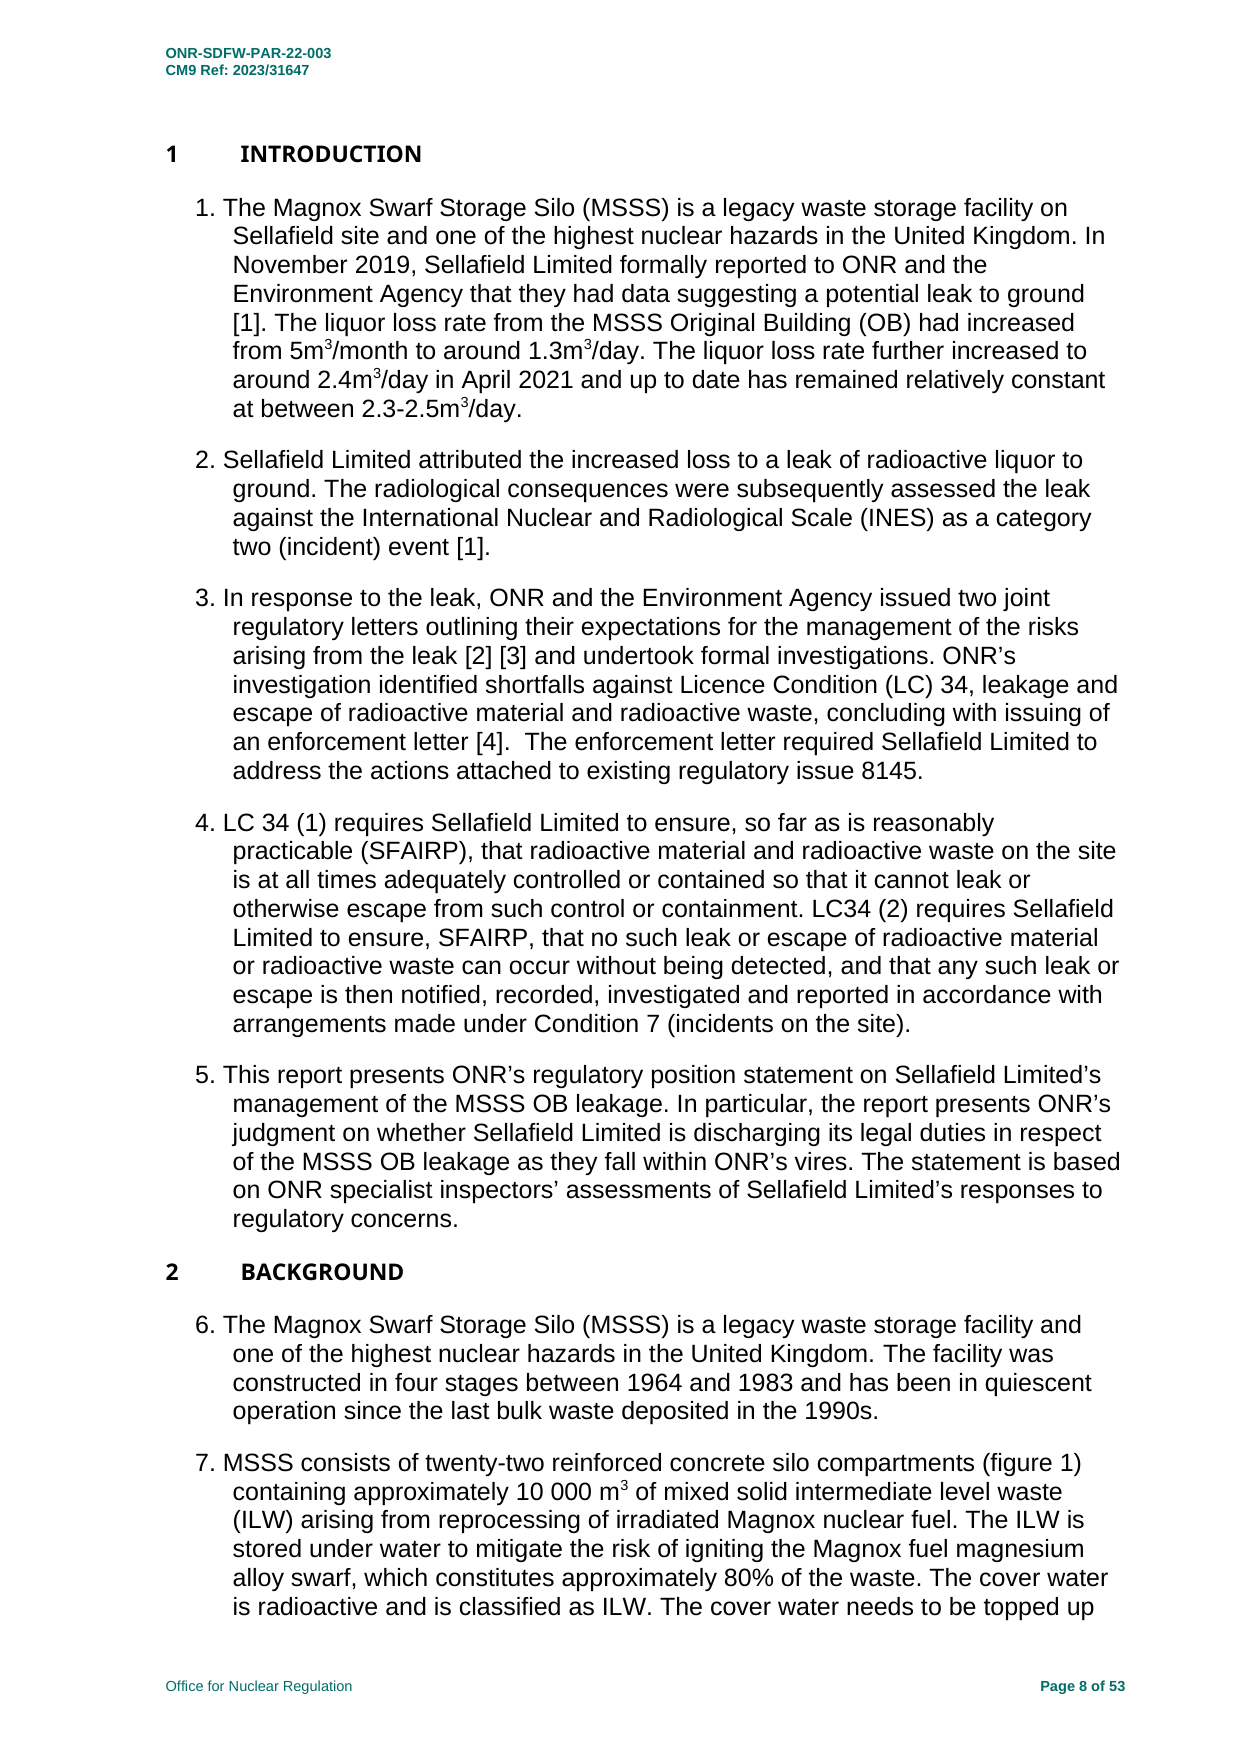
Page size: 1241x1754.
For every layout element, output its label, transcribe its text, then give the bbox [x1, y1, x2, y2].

list The Magnox Swarf Storage Silo (MSSS) is a legacy waste storage facility on Sellafield site and one of the highest nuclear hazards in the United Kingdom. In November 2019, Sellafield Limited formally reported to ONR and the Environment Agency that they had data suggesting a potential leak to ground . The liquor loss rate from the MSSS Original Building (OB) had increased from 5m3/month to around 1.3m3/day. The liquor loss rate further increased to around 2.4m3/day in April 2021 and up to date has remained relatively constant at between 2.3-2.5m3/day. [195, 192, 1122, 422]
list Sellafield Limited attributed the increased loss to a leak of radioactive liquor to ground. The radiological consequences were subsequently assessed the leak against the International Nuclear and Radiological Scale (INES) as a category two (incident) event . [195, 445, 1122, 560]
list LC 34 (1) requires Sellafield Limited to ensure, so far as is reasonably practicable (SFAIRP), that radioactive material and radioactive waste on the site is at all times adequately controlled or contained so that it cannot leak or otherwise escape from such control or containment. LC34 (2) requires Sellafield Limited to ensure, SFAIRP, that no such leak or escape of radioactive material or radioactive waste can occur without being detected, and that any such leak or escape is then notified, recorded, investigated and reported in accordance with arrangements made under Condition 7 (incidents on the site). [195, 807, 1122, 1037]
list In response to the leak, ONR and the Environment Agency issued two joint regulatory letters outlining their expectations for the management of the risks arising from the leak and undertook formal investigations. ONR’s investigation identified shortfalls against Licence Condition (LC) 34, leakage and escape of radioactive material and radioactive waste, concluding with issuing of an enforcement letter. The enforcement letter required Sellafield Limited to address the actions attached to existing regulatory issue 8145. [195, 583, 1122, 784]
subtitle introduction [165, 138, 1122, 169]
list This report presents ONR’s regulatory position statement on Sellafield Limited’s management of the MSSS OB leakage. In particular, the report presents ONR’s judgment on whether Sellafield Limited is discharging its legal duties in respect of the MSSS OB leakage as they fall within ONR’s vires. The statement is based on ONR specialist inspectors’ assessments of Sellafield Limited’s responses to regulatory concerns. [195, 1060, 1122, 1233]
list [195, 1448, 1122, 1620]
list The Magnox Swarf Storage Silo (MSSS) is a legacy waste storage facility and one of the highest nuclear hazards in the United Kingdom. The facility was constructed in four stages between 1964 and 1983 and has been in quiescent operation since the last bulk waste deposited in the 1990s. [195, 1310, 1122, 1425]
subtitle BACKGROUND [165, 1256, 1122, 1287]
